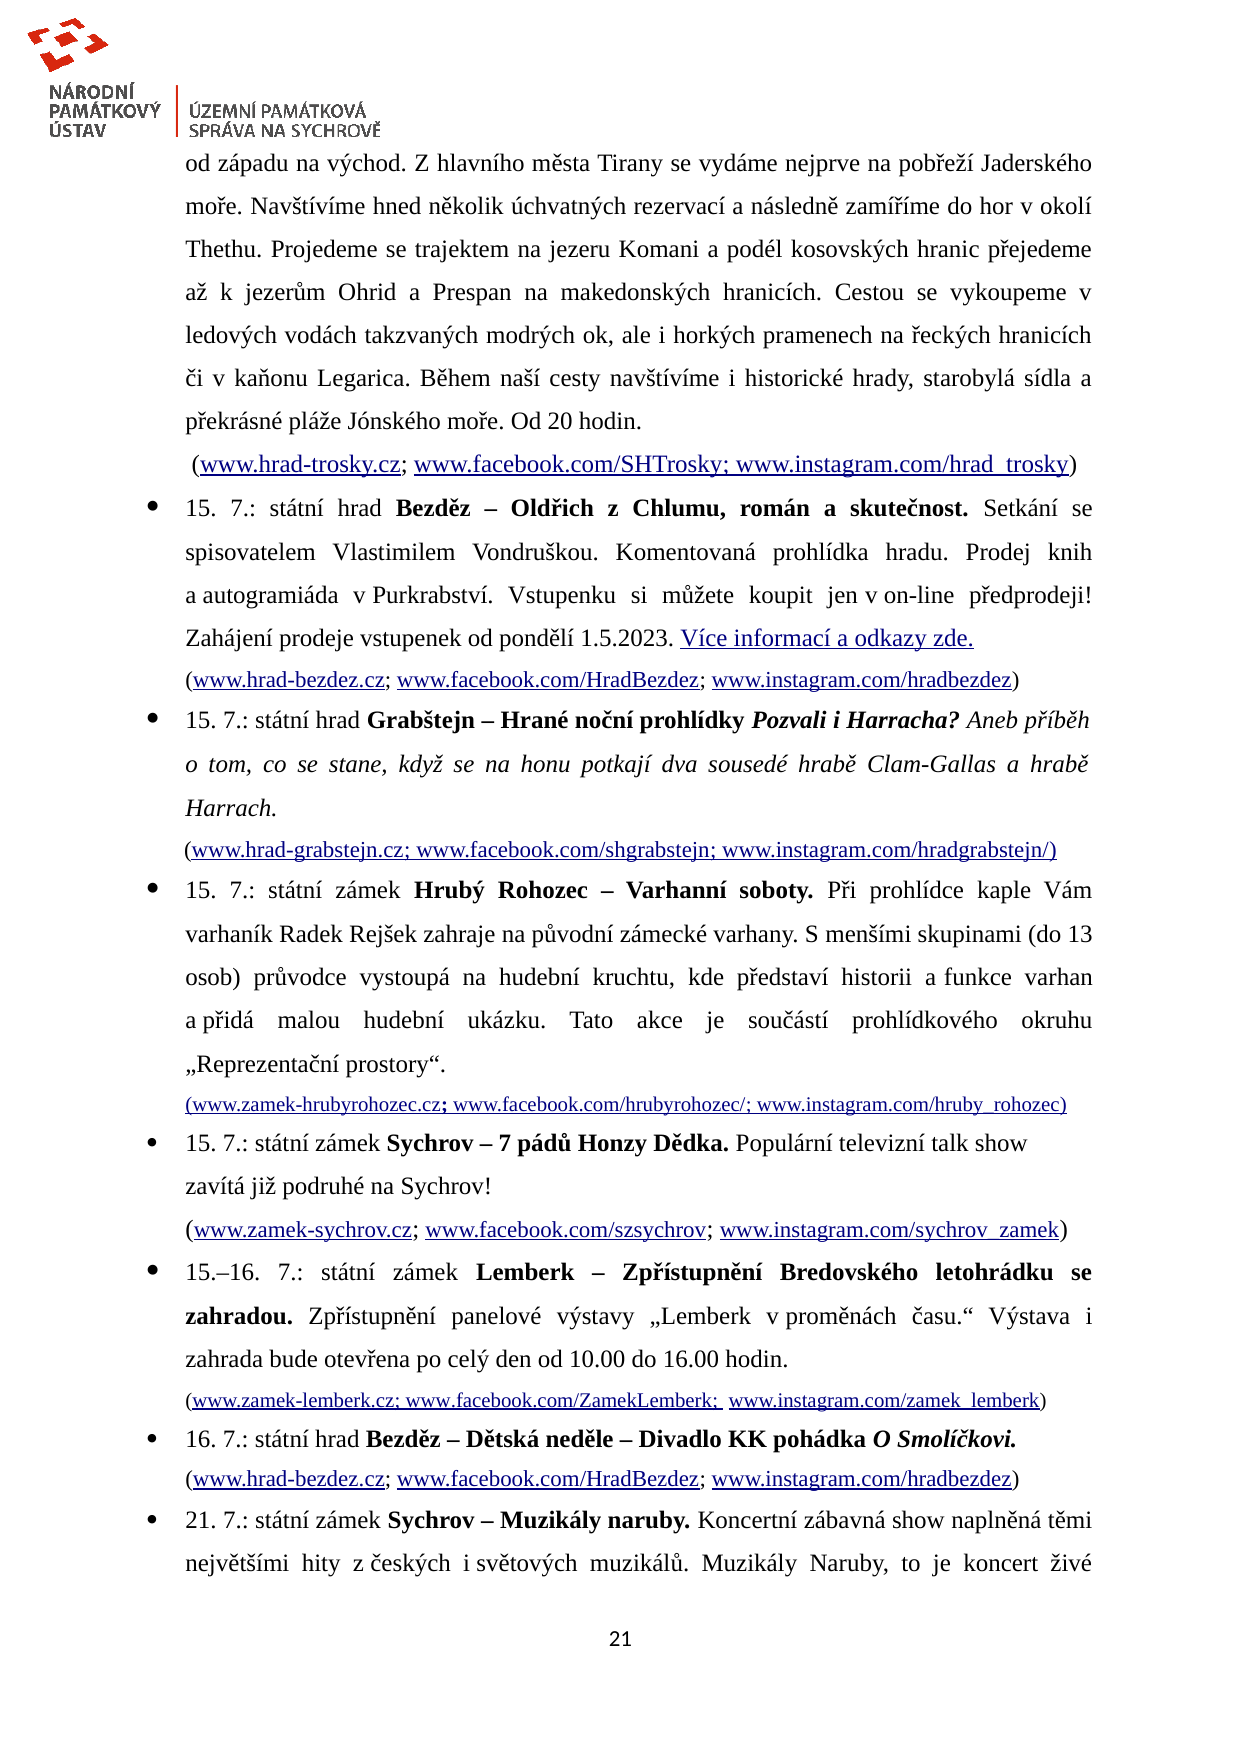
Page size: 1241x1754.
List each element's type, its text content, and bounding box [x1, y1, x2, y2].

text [148, 1505, 1093, 1577]
list (www.zamek-sychrov.cz; www.facebook.com/szsychrov; www.instagram.com/sychrov_zamek) [185, 1214, 1093, 1243]
text 16. 7.: státní hrad Bezděz – Dětská neděle – Divadlo KK pohádka O Smolíčkovi. (www.hrad-bezdez.cz; www.facebook.com/HradBezdez; www.instagram.com/hradbezdez) [148, 1424, 1093, 1492]
list (www.hrad-bezdez.cz; www.facebook.com/HradBezdez; www.instagram.com/hradbezdez) [185, 666, 1093, 692]
list (www.hrad-trosky.cz; www.facebook.com/SHTrosky; www.instagram.com/hrad_trosky) [185, 449, 1093, 478]
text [148, 148, 1093, 435]
list (www.zamek-hrubyrohozec.cz; www.facebook.com/hrubyrohozec/; www.instagram.com/hruby_rohozec) [185, 1092, 1093, 1116]
list (www.hrad-grabstejn.cz; www.facebook.com/shgrabstejn; www.instagram.com/hradgrabstejn/) [148, 836, 1093, 862]
list (www.zamek-lemberk.cz; www.facebook.com/ZamekLemberk; www.instagram.com/zamek_lemberk) [185, 1388, 1093, 1412]
list 15.–16. 7.: státní zámek Lemberk – Zpřístupnění Bredovského letohrádku se zahradou. Zpřístupnění panelové výstavy „Lemberk v proměnách času.“ Výstava i zahrada bude otevřena po celý den od 10.00 do 16.00 hodin. [148, 1257, 1093, 1373]
list 15. 7.: státní hrad Grabštejn – Hrané noční prohlídky Pozvali i Harracha? Aneb příběh o tom, co se stane, když se na honu potkají dva sousedé hrabě Clam-Gallas a hrabě Harrach. [148, 706, 1093, 821]
picture [27, 18, 380, 137]
list 15. 7.: státní hrad Bezděz – Oldřich z Chlumu, román a skutečnost. Setkání se spisovatelem Vlastimilem Vondruškou. Komentovaná prohlídka hradu. Prodej knih a autogramiáda v Purkrabství. Vstupenku si můžete koupit jen v on-line předprodeji! Zahájení prodeje vstupenek od pondělí 1.5.2023. Více informací a odkazy zde. [148, 493, 1093, 652]
text 15. 7.: státní zámek Sychrov – 7 pádů Honzy Dědka. Populární televizní talk show zavítá již podruhé na Sychrov! [148, 1128, 1093, 1200]
list 15. 7.: státní zámek Hrubý Rohozec – Varhanní soboty. Při prohlídce kaple Vám varhaník Radek Rejšek zahraje na původní zámecké varhany. S menšími skupinami (do 13 osob) průvodce vystoupá na hudební kruchtu, kde představí historii a funkce varhan a přidá malou hudební ukázku. Tato akce je součástí prohlídkového okruhu „Reprezentační prostory“. [148, 875, 1093, 1077]
